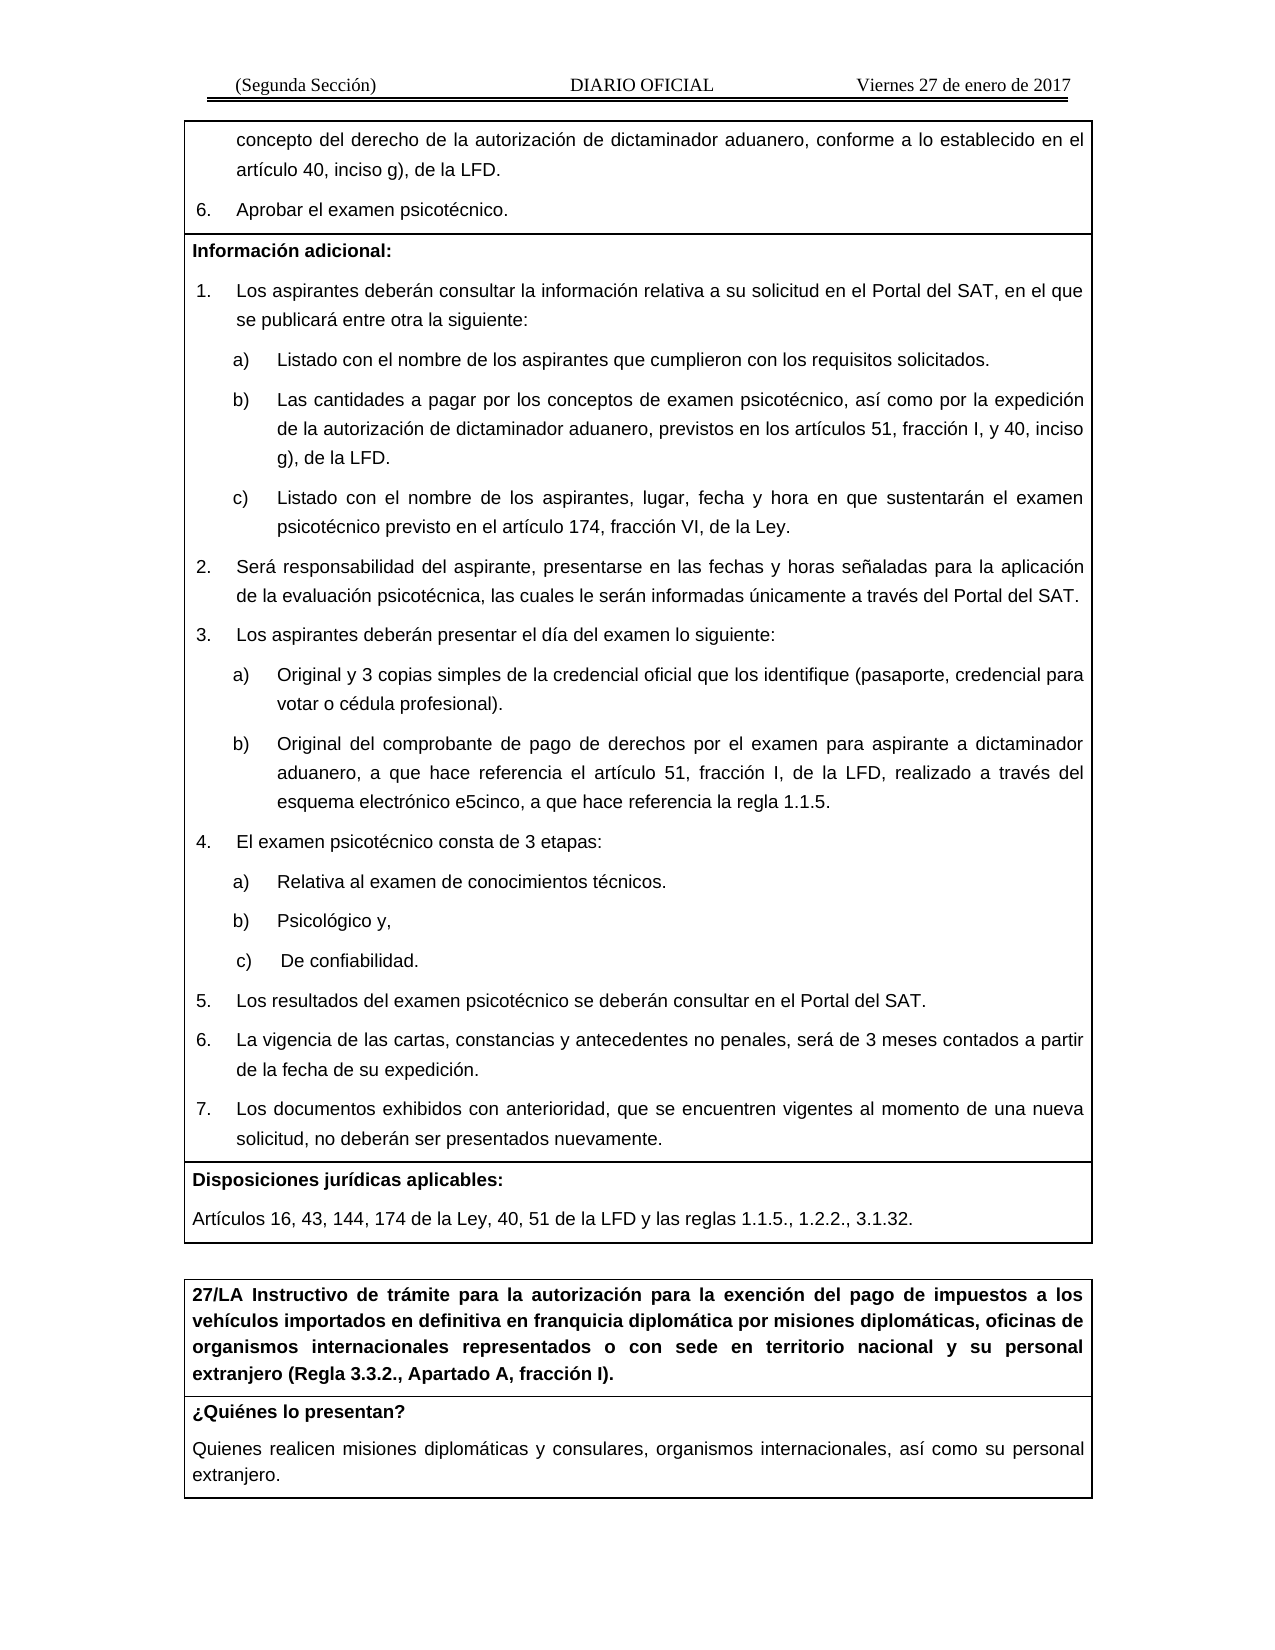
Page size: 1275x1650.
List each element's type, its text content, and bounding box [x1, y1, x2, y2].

table_header 27/ de trámite para la autorización para la exención del pago de impuestos a los vehículos importados en definitiva en franquicia diplomática por misiones diplomáticas, oficinas de organismos internacionales representados o con sede en territorio nacional y su personal extranjero (Regla 3.3.2., Apartado A, fracción I). [185, 1280, 1091, 1396]
table_cell ¿Quiénes lo presentan? Quienes realicen misiones diplomáticas y consulares, organismos internacionales, así como su personal extranjero. [185, 1397, 1091, 1497]
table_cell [185, 122, 1091, 233]
table_cell Información adicional: 1. Los aspirantes deberán consultar la información relativa a su solicitud en el Portal del SAT, en el que se publicará entre otra la siguiente: a) Listado con el nombre de los aspirantes que cumplieron con los requisitos solicitados. b) Las cantidades a pagar por los conceptos de examen psicotécnico, así como por la expedición de la autorización de dictaminador aduanero, previstos en los artículos 51, fracción I, y 40, inciso g), de c) Listado con el nombre de los aspirantes, lugar, fecha y hora en que sustentarán el examen psicotécnico previsto en el artículo 174, fracción VI, de 2. Será responsabilidad del aspirante, presentarse en las fechas y horas señaladas para la aplicación de la evaluación psicotécnica, las cuales le serán informadas únicamente a través del Portal del SAT. 3. Los aspirantes deberán presentar el día del examen lo siguiente: a) Original y 3 copias simples de la credencial oficial que los identifique (pasaporte, credencial para votar o cédula profesional). b) Original del comprobante de pago de derechos por el examen para aspirante a dictaminador aduanero, a que hace referencia el artículo 51, fracción I, de , realizado a través del esquema electrónico e5cinco, a que hace referencia la regla 1.1.5. 4. El examen psicotécnico consta de 3 etapas: a) Relativa al examen de conocimientos técnicos. b) Psicológico y, c) De confiabilidad. 5. Los resultados del examen psicotécnico se deberán consultar en el Portal del SAT. 6. La vigencia de las cartas, constancias y antecedentes no penales, será de 3 meses contados a partir de la fecha de su expedición. 7. Los documentos exhibidos con anterioridad, que se encuentren vigentes al momento de una nueva solicitud, no deberán ser presentados nuevamente. [185, 235, 1091, 1161]
table_cell Disposiciones jurídicas aplicables: Artículos 16, 43, 144, 174 de , 40, 51 de y las reglas 1.1.5., 1.2.2., 3.1.32. [185, 1163, 1091, 1242]
